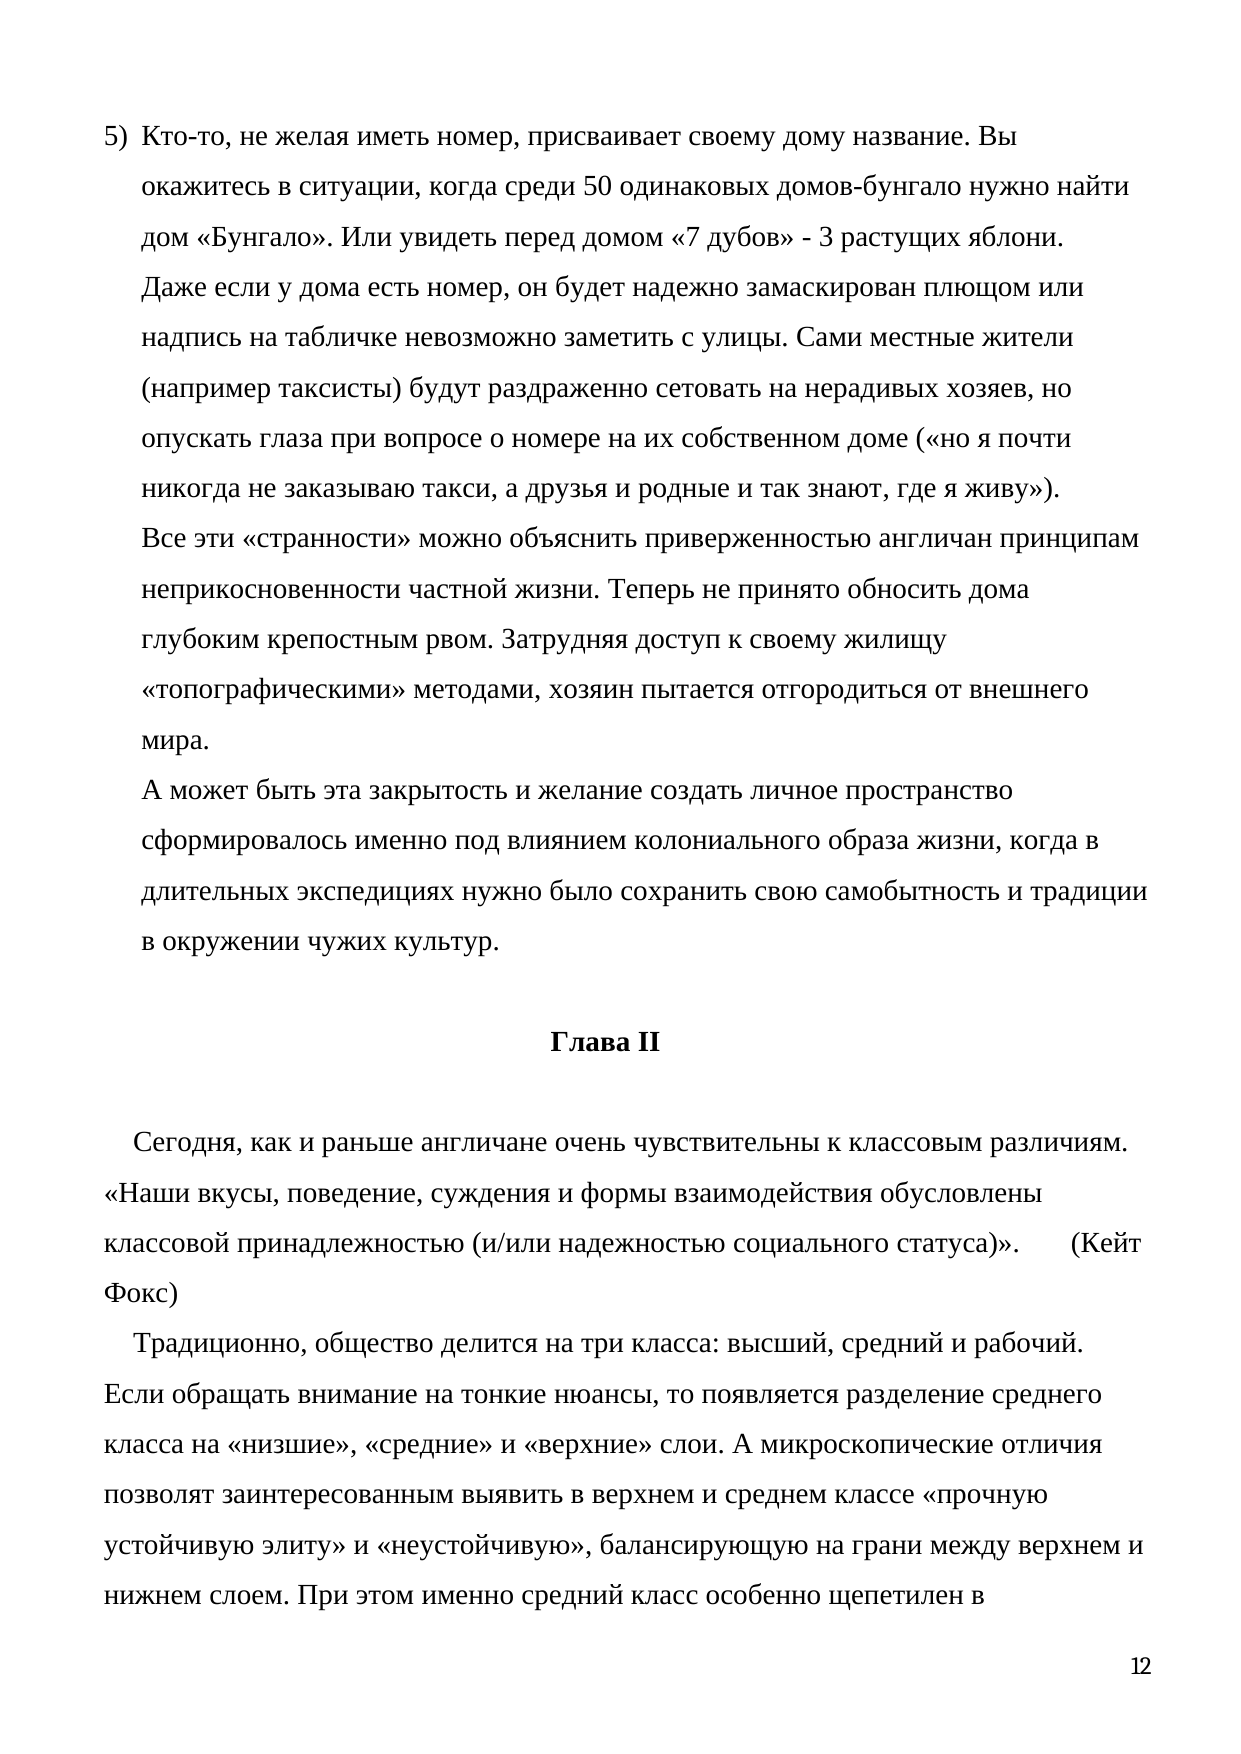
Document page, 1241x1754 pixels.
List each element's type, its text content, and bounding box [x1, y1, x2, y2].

list А может быть эта закрытость и желание создать личное пространство сформировалось именно под влиянием колониального образа жизни, когда в длительных экспедициях нужно было сохранить свою самобытность и традиции в окружении чужих культур. [141, 772, 1152, 957]
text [103, 1326, 1152, 1611]
list Кто-то, не желая иметь номер, присваивает своему дому название. Вы окажитесь в ситуации, когда среди 50 одинаковых домов-бунгало нужно найти дом «Бунгало». Или увидеть перед домом «7 дубов» - 3 растущих яблони. [103, 118, 1152, 252]
list Даже если у дома есть номер, он будет надежно замаскирован плющом или надпись на табличке невозможно заметить с улицы. Сами местные жители (например таксисты) будут раздраженно сетовать на нерадивых хозяев, но опускать глаза при вопросе о номере на их собственном доме («но я почти никогда не заказываю такси, а друзья и родные и так знают, где я живу»). [141, 269, 1152, 504]
list Все эти «странности» можно объяснить приверженностью англичан принципам неприкосновенности частной жизни. Теперь не принято обносить дома глубоким крепостным рвом. Затрудняя доступ к своему жилищу «топографическими» методами, хозяин пытается отгородиться от внешнего мира. [141, 521, 1152, 755]
text Сегодня, как и раньше англичане очень чувствительны к классовым различиям. «Наши вкусы, поведение, суждения и формы взаимодействия обусловлены классовой принадлежностью (и/или надежностью социального статуса)». (Кейт Фокс) [103, 1124, 1152, 1309]
text Глава II [59, 1024, 1152, 1057]
